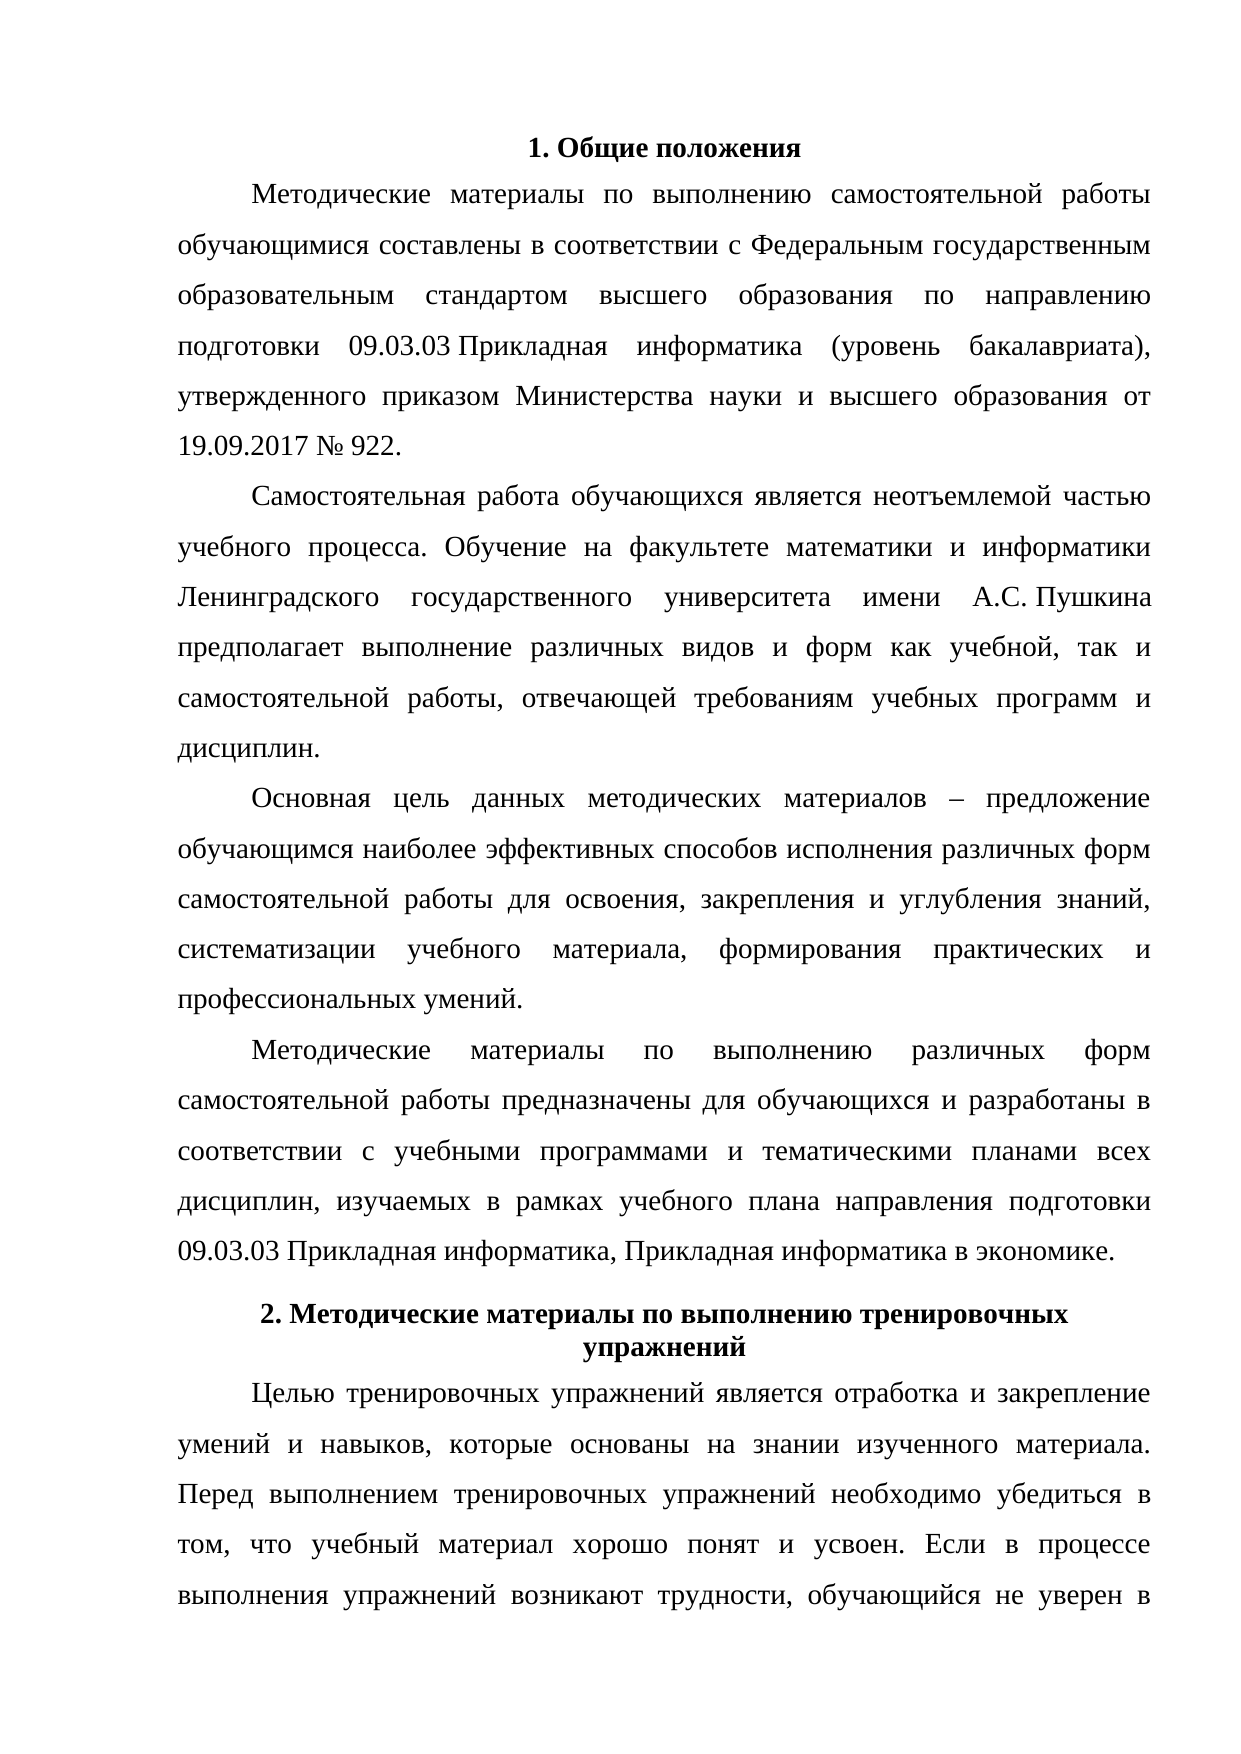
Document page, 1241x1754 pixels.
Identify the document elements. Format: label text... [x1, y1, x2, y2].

subtitle 2. Методические материалы по выполнению тренировочных упражнений [177, 1296, 1152, 1363]
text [177, 1376, 1152, 1610]
text Методические материалы по выполнению различных форм самостоятельной работы предназначены для обучающихся и разработаны в соответствии с учебными программами и тематическими планами всех дисциплин, изучаемых в рамках учебного плана направления подготовки 09.03.03 Прикладная информатика, Прикладная информатика в экономике. [177, 1032, 1152, 1267]
subtitle 1. Общие положения [177, 131, 1152, 164]
text Основная цель данных методических материалов – предложение обучающимся наиболее эффективных способов исполнения различных форм самостоятельной работы для освоения, закрепления и углубления знаний, систематизации учебного материала, формирования практических и профессиональных умений. [177, 780, 1152, 1015]
text Методические материалы по выполнению самостоятельной работы обучающимися составлены в соответствии с Федеральным государственным образовательным стандартом высшего образования по направлению подготовки 09.03.03 Прикладная информатика (уровень бакалавриата), утвержденного приказом Министерства науки и высшего образования от 19.09.2017 № 922. [177, 177, 1152, 462]
text Самостоятельная работа обучающихся является неотъемлемой частью учебного процесса. Обучение на факультете математики и информатики Ленинградского государственного университета имени А.С. Пушкина предполагает выполнение различных видов и форм как учебной, так и самостоятельной работы, отвечающей требованиям учебных программ и дисциплин. [177, 478, 1152, 764]
